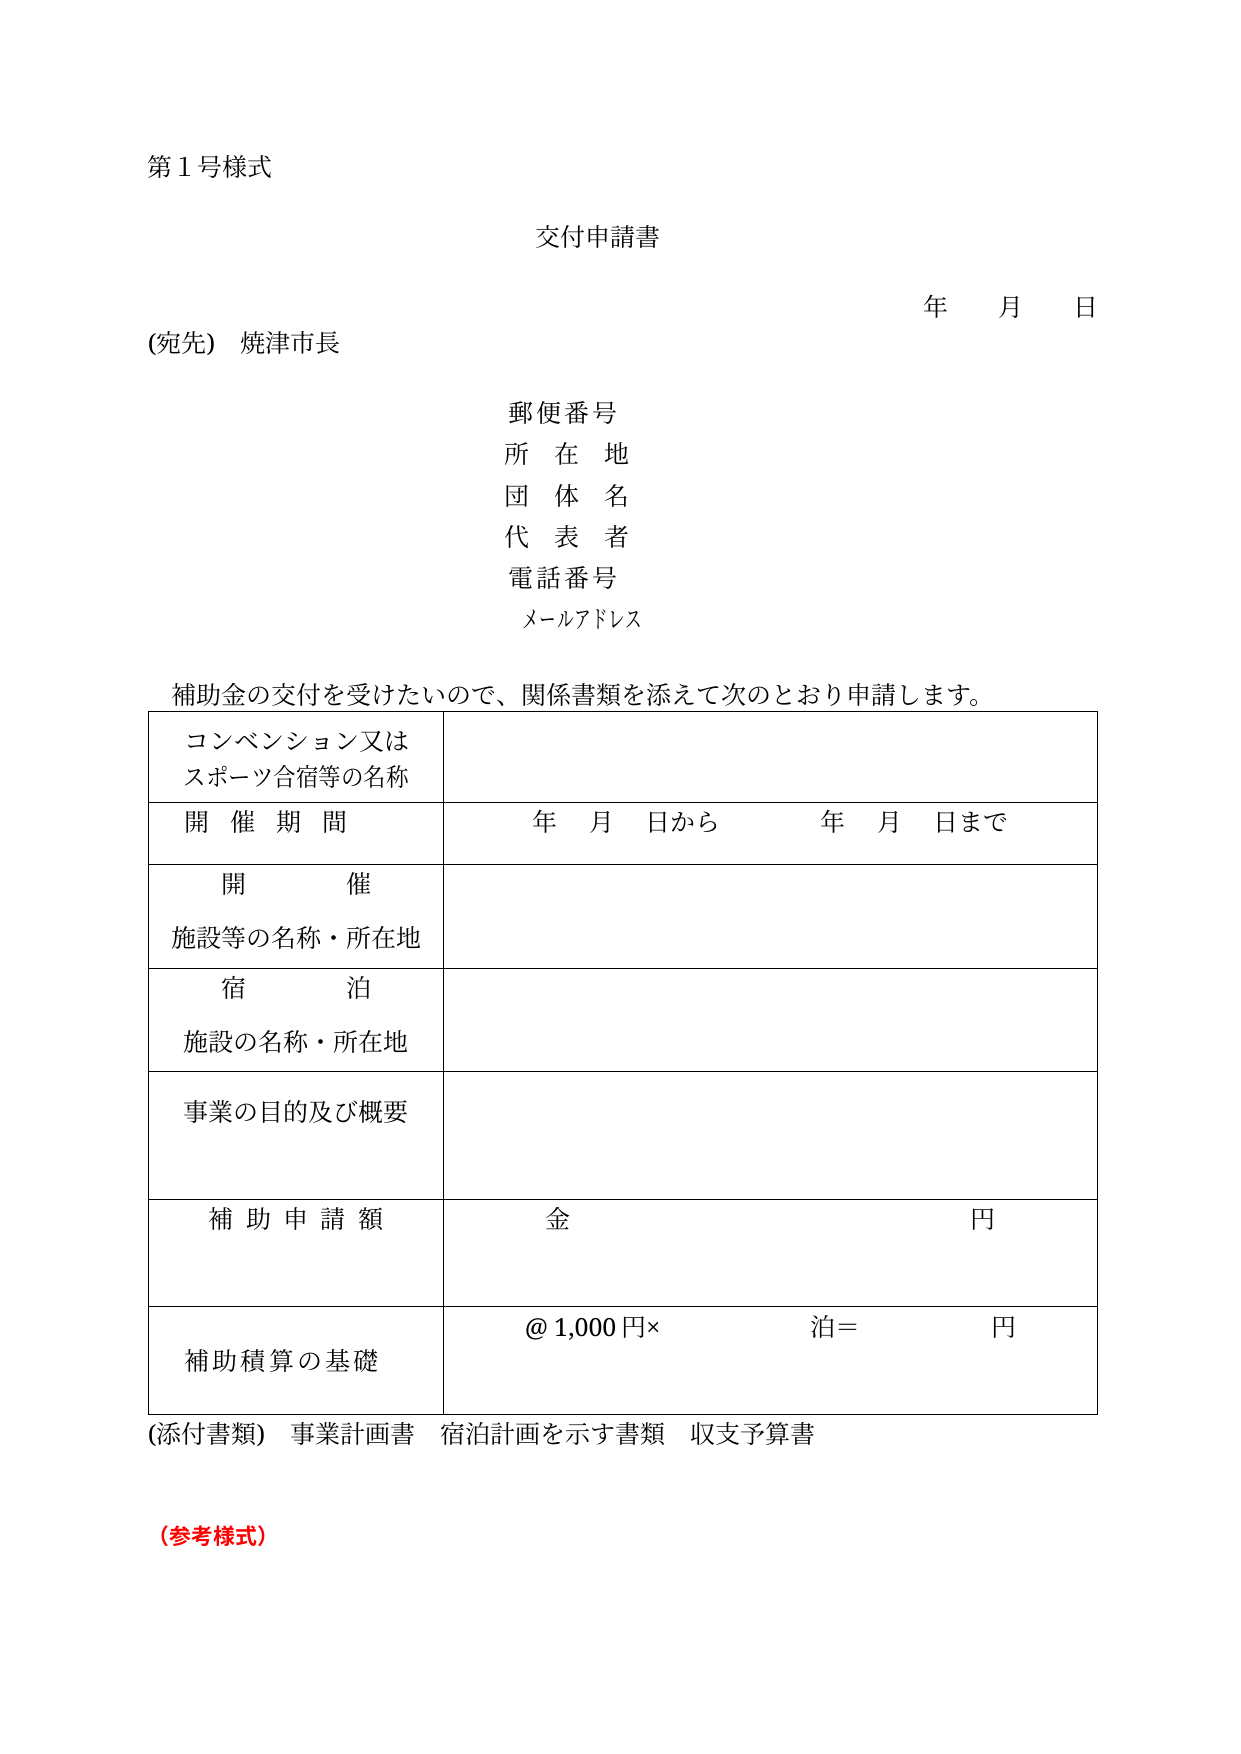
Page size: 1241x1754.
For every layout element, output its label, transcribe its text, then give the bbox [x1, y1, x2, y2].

text (宛先) 焼津市長 [148, 324, 1098, 360]
table_header [444, 712, 1097, 802]
table_cell 金 円 [444, 1200, 1097, 1306]
text メールアドレス [148, 600, 1098, 636]
text 郵便番号 [148, 394, 1098, 430]
text 所 在 地 [148, 435, 1098, 471]
table_cell 開 催 施設等の名称・所在地 [149, 865, 443, 967]
text 年 月 日 [148, 288, 1098, 324]
text 第１号様式 [148, 148, 1048, 184]
text 補助金の交付を受けたいので、関係書類を添えて次のとおり申請します。 [148, 675, 1098, 711]
table_cell 補助積算の基礎 [149, 1307, 443, 1414]
text 代 表 者 [148, 517, 1098, 553]
table_cell 宿 泊 施設の名称・所在地 [149, 969, 443, 1071]
table_cell [444, 1072, 1097, 1199]
table_cell 年 月 日から 年 月 日まで [444, 803, 1097, 864]
text 電話番号 [148, 559, 1098, 595]
text （参考様式） [148, 1519, 1098, 1551]
table_cell 補助申請額 [149, 1200, 443, 1306]
table_header コンベンション又は スポーツ合宿等の名称 [149, 712, 443, 802]
table_cell [444, 865, 1097, 967]
text 交付申請書 [148, 218, 1048, 254]
table_cell 開催期間 [149, 803, 443, 864]
table_cell 事業の目的及び概要 [149, 1072, 443, 1199]
table_cell [444, 969, 1097, 1071]
text 団 体 名 [148, 476, 1098, 512]
text (添付書類) 事業計画書 宿泊計画を示す書類 収支予算書 [148, 1415, 1098, 1451]
table_cell @ 1,000円× 泊＝ 円 [444, 1307, 1097, 1414]
